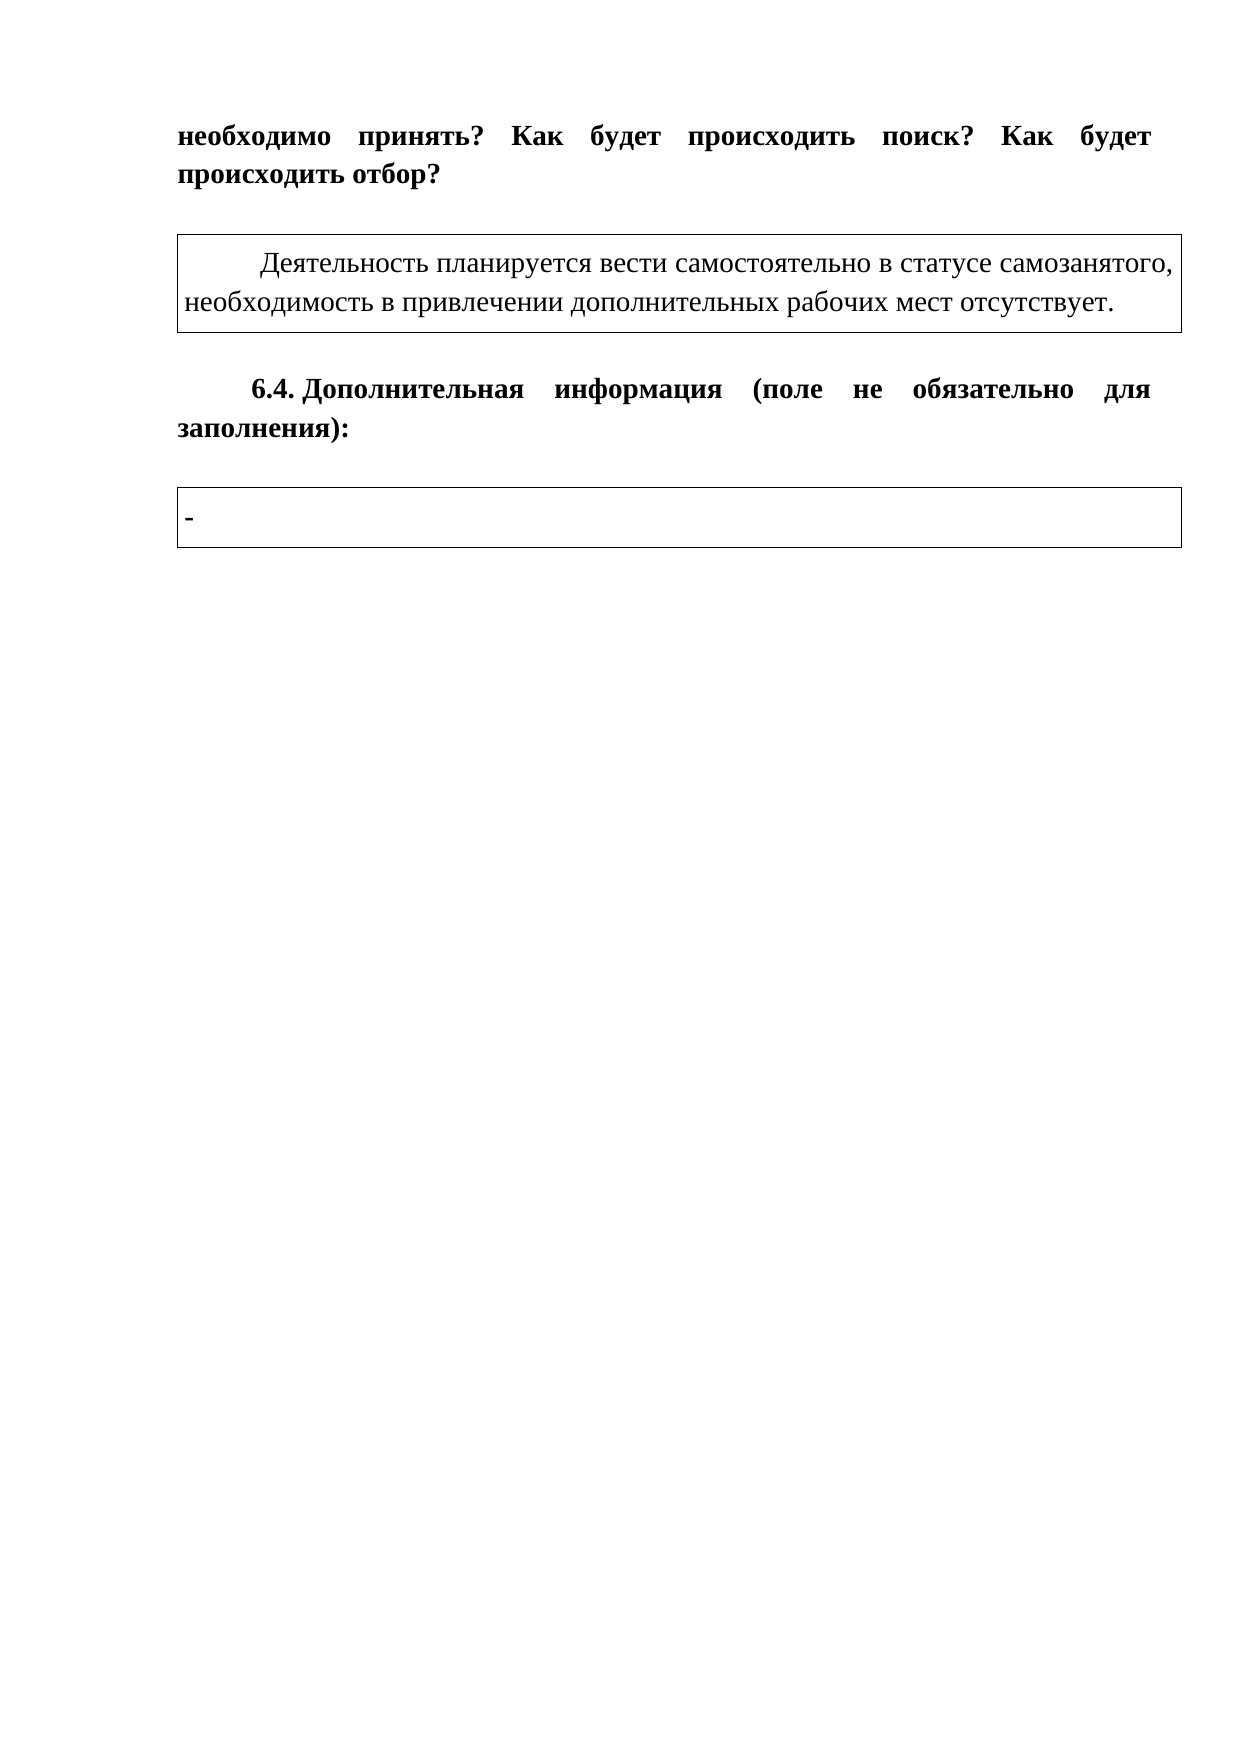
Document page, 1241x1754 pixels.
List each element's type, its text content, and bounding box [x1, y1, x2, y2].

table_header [178, 235, 1181, 332]
text 6.4. Дополнительная информация (поле не обязательно для заполнения): [177, 372, 1152, 444]
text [177, 118, 1152, 190]
table_header - [178, 488, 1181, 547]
